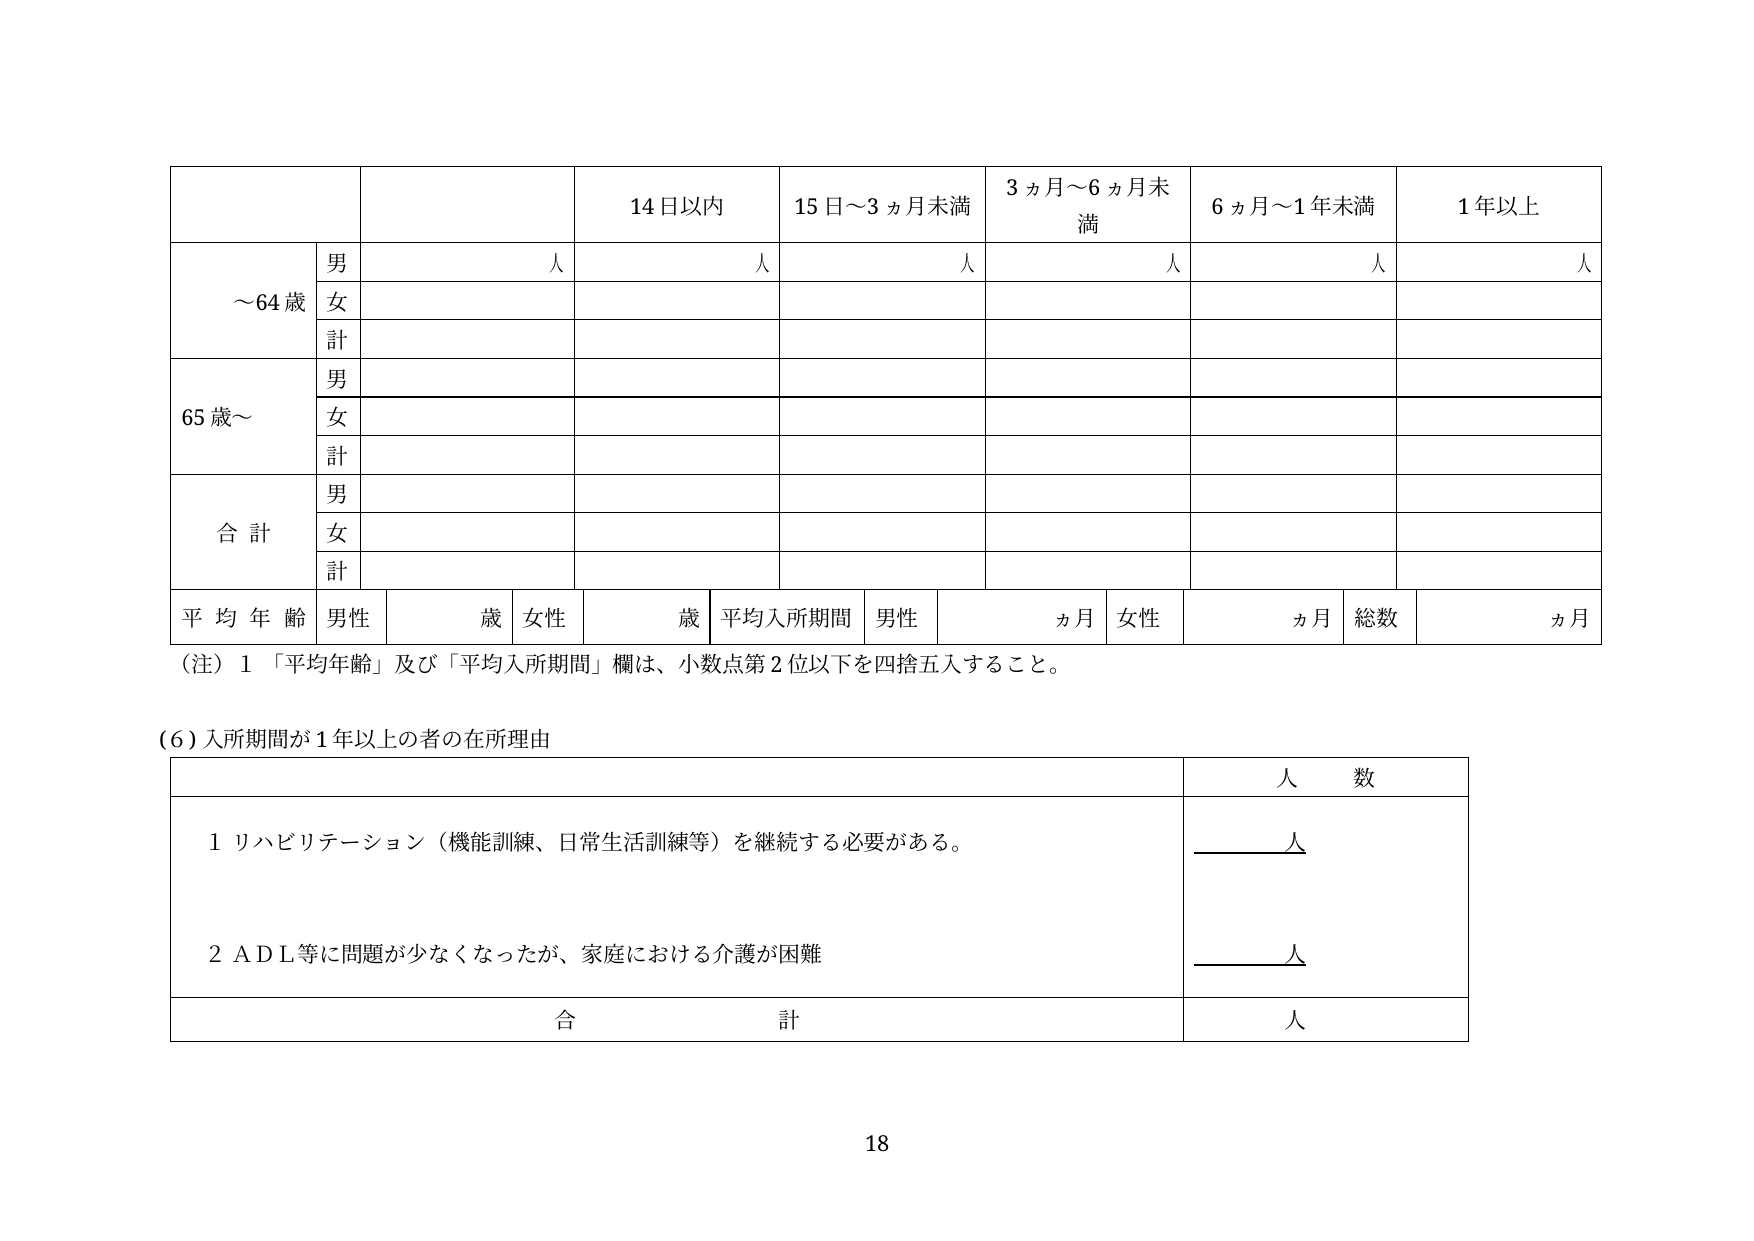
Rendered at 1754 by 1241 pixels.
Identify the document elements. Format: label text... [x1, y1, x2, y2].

table_cell [361, 320, 574, 358]
table_cell [1397, 320, 1601, 358]
table_cell [780, 320, 985, 358]
table_cell [986, 282, 1190, 319]
table_cell 女 [317, 282, 360, 319]
table_cell 人 [780, 243, 985, 281]
table_cell 人 [1397, 243, 1601, 281]
table_cell 15日～3ヵ月未満 [780, 167, 985, 242]
table_cell [575, 475, 779, 512]
table_cell 歳 [387, 590, 512, 644]
table_cell 合 計 [171, 475, 316, 589]
table_cell [1397, 513, 1601, 551]
table_cell [986, 320, 1190, 358]
table_cell 平均入所期間 [711, 590, 864, 644]
table_cell [780, 398, 985, 435]
table_cell ヵ月 [1184, 590, 1343, 644]
table_cell [575, 398, 779, 435]
table_cell [361, 552, 574, 589]
table_cell [1191, 436, 1396, 473]
table_cell [1191, 475, 1396, 512]
table_cell 男性 [865, 590, 937, 644]
table_cell [361, 398, 574, 435]
table_cell [986, 513, 1190, 551]
table_cell [361, 436, 574, 473]
table_cell [575, 436, 779, 473]
table_header [171, 758, 1183, 796]
table_cell [986, 359, 1190, 396]
table_cell 女性 [513, 590, 583, 644]
table_cell 人 [1184, 998, 1468, 1041]
table_cell [1397, 552, 1601, 589]
table_cell [1397, 398, 1601, 435]
table_cell 65歳～ [171, 359, 316, 473]
table_cell 男性 [317, 590, 386, 644]
table_cell 平均年齢 [171, 590, 316, 644]
table_cell [1191, 398, 1396, 435]
table_cell [1191, 552, 1396, 589]
table_cell [361, 359, 574, 396]
table_cell [780, 436, 985, 473]
table_cell 3ヵ月～6ヵ月未満 [986, 167, 1190, 242]
table_cell 計 [317, 436, 360, 473]
table_cell [361, 513, 574, 551]
table_cell 合 計 [171, 998, 1183, 1041]
table_cell [986, 398, 1190, 435]
table_cell 女性 [1107, 590, 1183, 644]
table_cell 1年以上 [1397, 167, 1601, 242]
table_cell 計 [317, 552, 360, 589]
table_cell [986, 475, 1190, 512]
table_cell [1397, 436, 1601, 473]
table_cell [361, 475, 574, 512]
table_cell 人 [575, 243, 779, 281]
table_cell [1191, 359, 1396, 396]
table_cell 男 [317, 243, 360, 281]
table_cell 人 [1191, 243, 1396, 281]
table_cell １ リハビリテーション（機能訓練、日常生活訓練等）を継続する必要がある。 ２ ＡＤＬ等に問題が少なくなったが、家庭における介護が困難 [171, 797, 1183, 997]
table_cell [575, 359, 779, 396]
table_cell [361, 282, 574, 319]
table_cell 総数 [1344, 590, 1416, 644]
table_cell 6ヵ月～1年未満 [1191, 167, 1396, 242]
table_cell [986, 436, 1190, 473]
table_cell [1397, 475, 1601, 512]
table_cell [575, 513, 779, 551]
table_cell [1397, 282, 1601, 319]
table_cell [575, 320, 779, 358]
table_cell [1191, 513, 1396, 551]
table_cell ～64歳 [171, 243, 316, 358]
table_cell [780, 359, 985, 396]
table_cell [1397, 359, 1601, 396]
table_cell [1191, 320, 1396, 358]
table_cell [1191, 282, 1396, 319]
table_cell 男 [317, 475, 360, 512]
table_cell 人 [361, 243, 574, 281]
table_cell 人 [986, 243, 1190, 281]
table_cell [780, 513, 985, 551]
table_cell 人 人 [1184, 797, 1468, 997]
table_cell ヵ月 [938, 590, 1106, 644]
table_cell 計 [317, 320, 360, 358]
text (６) 入所期間が1年以上の者の在所理由 [148, 720, 1606, 757]
table_cell 歳 [584, 590, 709, 644]
table_cell 14日以内 [575, 167, 779, 242]
table_cell ヵ月 [1417, 590, 1601, 644]
table_cell 女 [317, 398, 360, 435]
table_cell [780, 552, 985, 589]
text （注）１ 「平均年齢」及び「平均入所期間」欄は、小数点第2位以下を四捨五入すること。 [169, 645, 1606, 682]
table_cell [575, 282, 779, 319]
table_header 区 分 [171, 167, 360, 242]
table_cell [986, 552, 1190, 589]
table_header 入 所 者 数 [361, 167, 574, 242]
table_cell 女 [317, 513, 360, 551]
table_cell [780, 475, 985, 512]
table_cell [780, 282, 985, 319]
table_cell [575, 552, 779, 589]
table_header 人 数 [1184, 758, 1468, 796]
table_cell 男 [317, 359, 360, 396]
